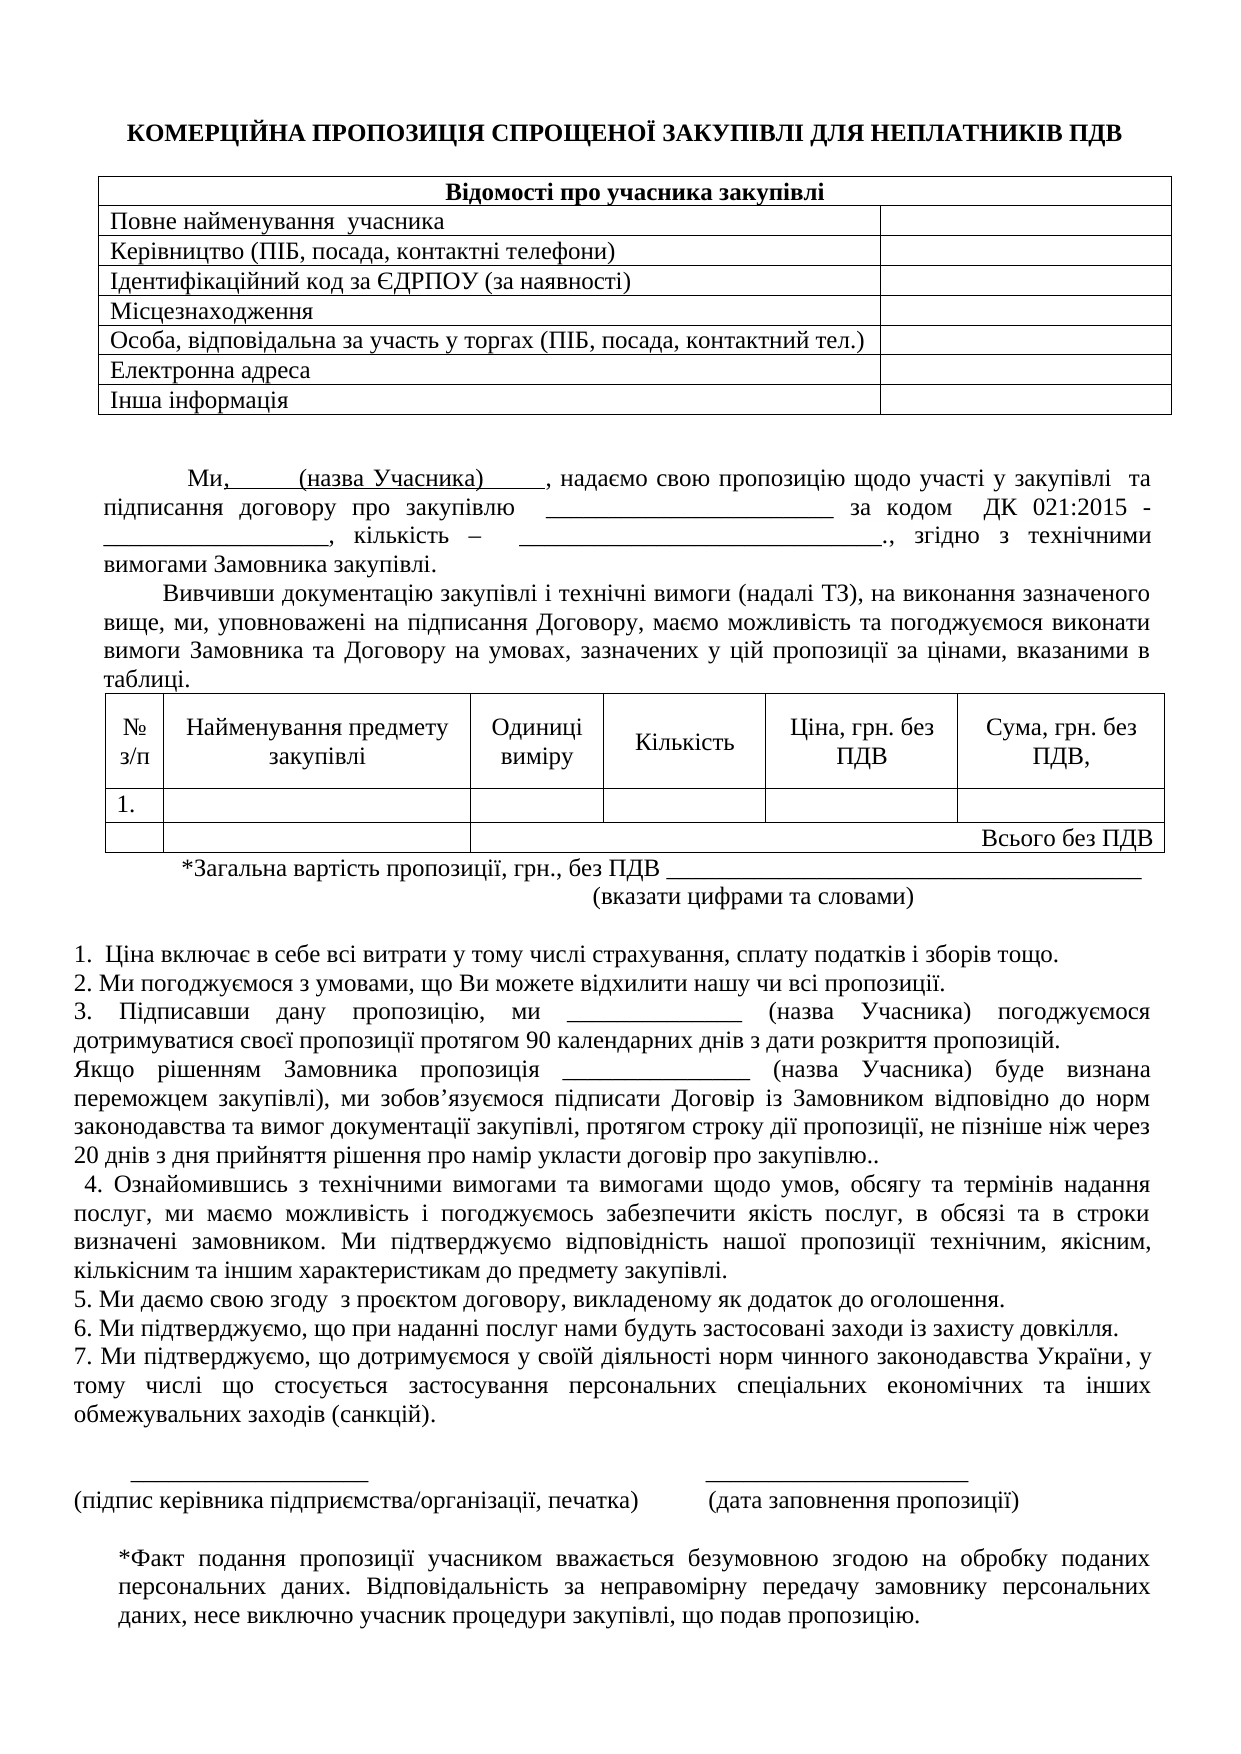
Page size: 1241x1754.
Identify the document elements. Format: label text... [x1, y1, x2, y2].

text (вказати цифрами та словами) [74, 881, 1152, 910]
text КОМЕРЦІЙНА ПРОПОЗИЦІЯ СПРОЩЕНОЇ ЗАКУПІВЛІ ДЛЯ НЕПЛАТНИКІВ ПДВ [118, 118, 1131, 147]
text *Загальна вартість пропозиції, грн., без ПДВ ______________________________________ [103, 853, 1152, 881]
table_header Відомості про учасника закупівлі [99, 177, 1171, 205]
text 3. Підписавши дану пропозицію, ми ______________ (назва Учасника) погоджуємося дотримуватися своєї пропозиції протягом 90 календарних днів з дати розкриття пропозицій. [74, 996, 1152, 1054]
text Якщо рішенням Замовника пропозиція _______________ (назва Учасника) буде визнана переможцем закупівлі), ми зобов’язуємося підписати Договір із Замовником відповідно до норм законодавства та вимог документації закупівлі, протягом строку дії пропозиції, не пізніше ніж через 20 днів з дня прийняття рішення про намір укласти договір про закупівлю.. [74, 1054, 1152, 1169]
text 1. Ціна включає в себе всі витрати у тому числі страхування, сплату податків і зборів тощо. [74, 939, 1152, 968]
table_cell [881, 296, 1171, 324]
text 4. Ознайомившись з технічними вимогами та вимогами щодо умов, обсягу та термінів надання послуг, ми маємо можливість і погоджуємось забезпечити якість послуг, в обсязі та в строки визначені замовником. Ми підтверджуємо відповідність нашої пропозиції технічним, якісним, кількісним та іншим характеристикам до предмету закупівлі. [74, 1169, 1152, 1284]
table_cell [881, 355, 1171, 384]
table_header Найменування предмету закупівлі [164, 694, 470, 788]
table_cell [958, 789, 1164, 822]
text 7. Ми підтверджуємо, що дотримуємося у своїй діяльності норм чинного законодавства України, у тому числі що стосується застосування персональних спеціальних економічних та інших обмежувальних заходів (санкцій). [74, 1341, 1152, 1428]
text Вивчивши документацію закупівлі і технічні вимоги (надалі ТЗ), на виконання зазначеного вище, ми, уповноважені на підписання Договору, маємо можливість та погоджуємося виконати вимоги Замовника та Договору на умовах, зазначених у цій пропозиції за цінами, вказаними в таблиці. [103, 578, 1152, 693]
table_cell Місцезнаходження [99, 296, 880, 324]
text 6. Ми підтверджуємо, що при наданні послуг нами будуть застосовані заходи із захисту довкілля. [74, 1313, 1152, 1341]
table_cell [881, 326, 1171, 354]
text ___________________ _____________________ (підпис керівника підприємства/організації, печатка) (дата заповнення пропозиції) [74, 1456, 1152, 1514]
table_cell 1. [106, 789, 163, 822]
table_cell [164, 789, 470, 822]
text 5. Ми даємо свою згоду з проєктом договору, викладеному як додаток до оголошення. [74, 1284, 1152, 1313]
text *Факт подання пропозиції учасником вважається безумовною згодою на обробку поданих персональних даних. Відповідальність за неправомірну передачу замовнику персональних даних, несе виключно учасник процедури закупівлі, що подав пропозицію. [118, 1543, 1152, 1629]
table_header № з/п [106, 694, 163, 788]
table_cell Електронна адреса [99, 355, 880, 384]
table_cell Інша інформація [99, 385, 880, 414]
table_cell [881, 385, 1171, 414]
table_header Одиниці виміру [471, 694, 603, 788]
table_header Сума, грн. без ПДВ, [958, 694, 1164, 788]
table_cell [881, 266, 1171, 295]
table_cell [881, 236, 1171, 265]
table_cell [164, 823, 470, 852]
table_cell [766, 789, 957, 822]
table_cell [604, 789, 765, 822]
text 2. Ми погоджуємося з умовами, що Ви можете відхилити нашу чи всі пропозиції. [74, 968, 1152, 996]
table_cell [106, 823, 163, 852]
text Ми, (назва Учасника) , надаємо свою пропозицію щодо участі у закупівлі та підписання договору про закупівлю _______________________ за кодом ДК 021:2015 - __________________, кількість – _____________________________., згідно з технічними вимогами Замовника закупівлі. [103, 463, 1152, 578]
table_cell Керівництво (ПІБ, посада, контактні телефони) [99, 236, 880, 265]
table_cell Повне найменування учасника [99, 206, 880, 235]
table_header Кількість [604, 694, 765, 788]
table_cell Особа, відповідальна за участь у торгах (ПІБ, посада, контактний тел.) [99, 326, 880, 354]
table_cell Ідентифікаційний код за ЄДРПОУ (за наявності) [99, 266, 880, 295]
table_header Ціна, грн. без ПДВ [766, 694, 957, 788]
table_cell [471, 789, 603, 822]
table_cell Всього без ПДВ [471, 823, 1164, 852]
table_cell [881, 206, 1171, 235]
